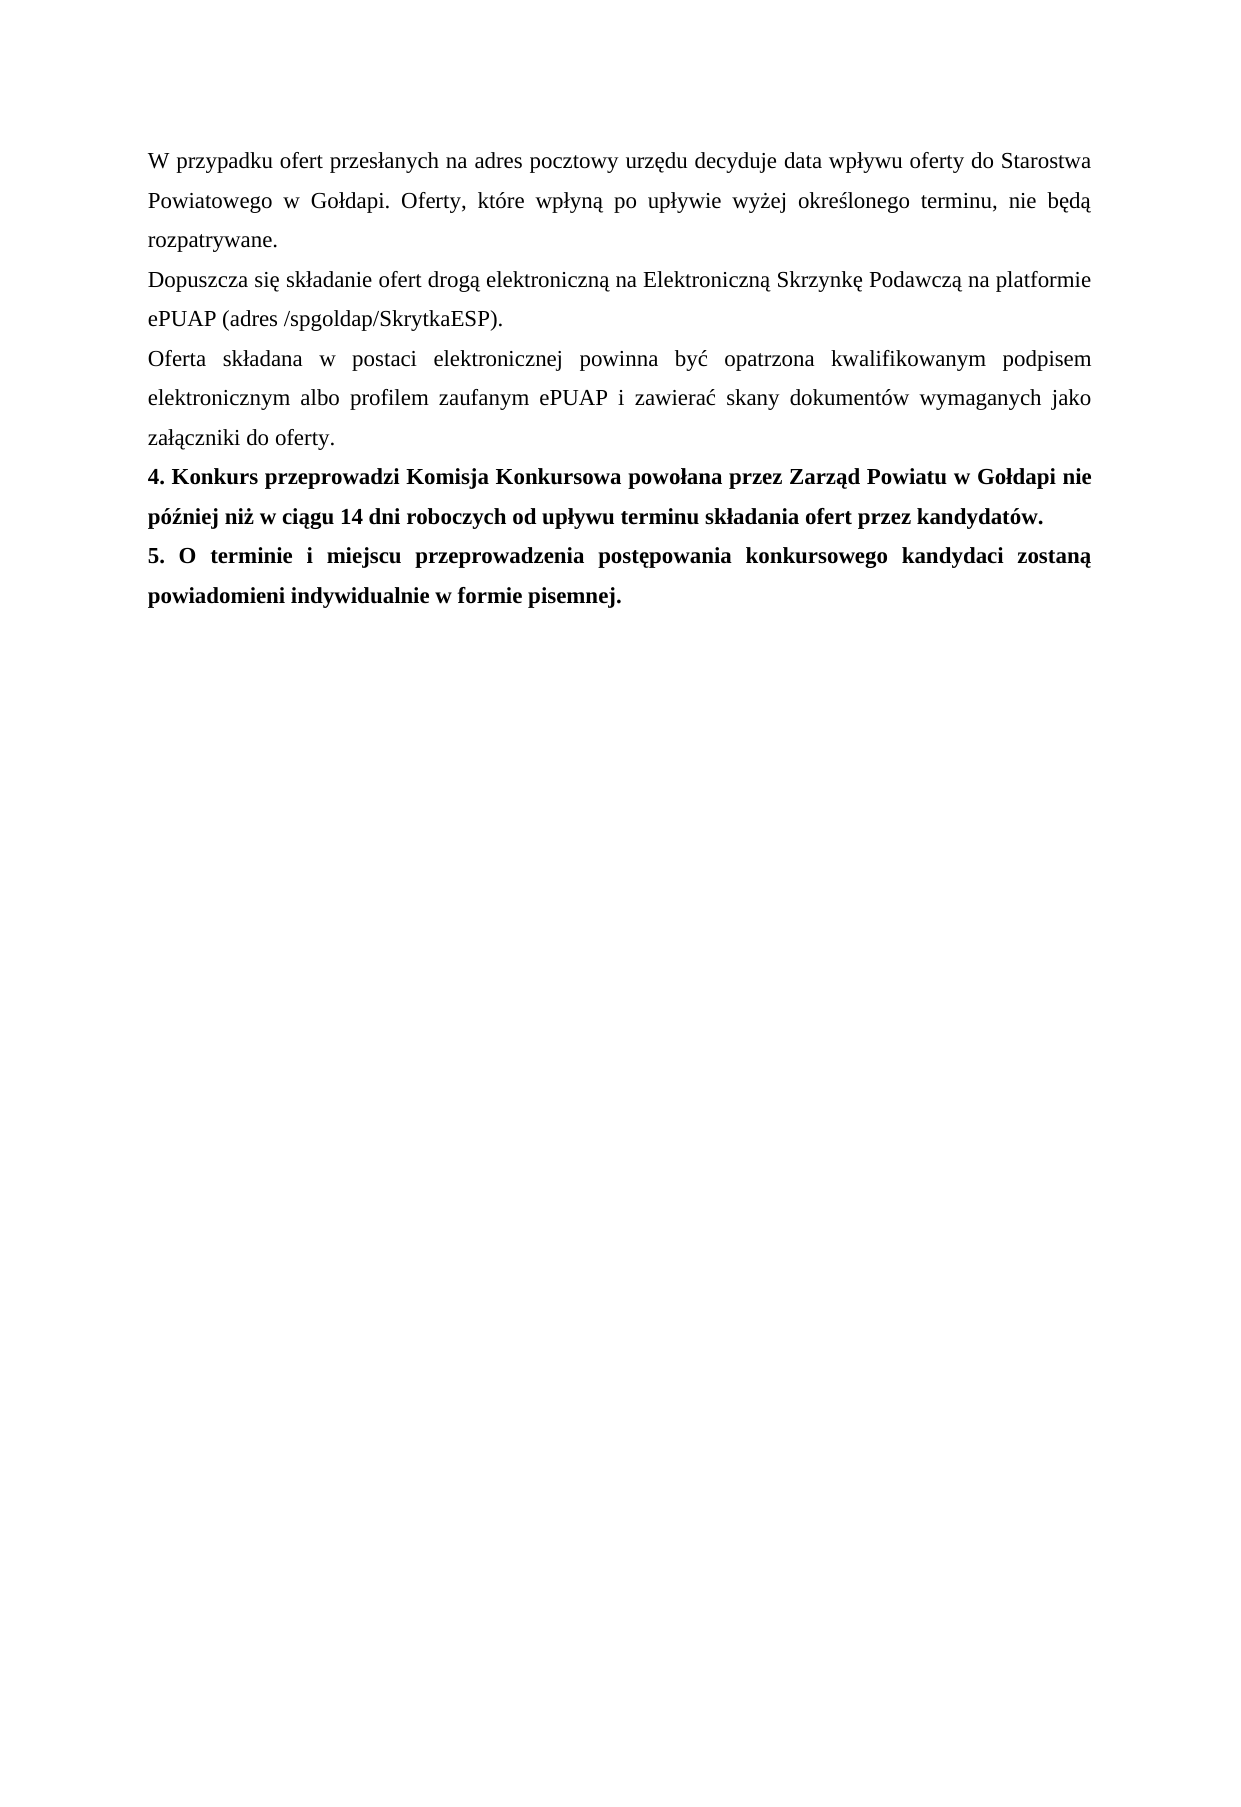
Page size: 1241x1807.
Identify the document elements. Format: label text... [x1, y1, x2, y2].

text Oferta składana w postaci elektronicznej powinna być opatrzona kwalifikowanym podpisem elektronicznym albo profilem zaufanym ePUAP i zawierać skany dokumentów wymaganych jako załączniki do oferty. [148, 345, 1093, 450]
text Dopuszcza się składanie ofert drogą elektroniczną na Elektroniczną Skrzynkę Podawczą na platformie ePUAP (adres /spgoldap/SkrytkaESP). [148, 266, 1093, 332]
text 5. O terminie i miejscu przeprowadzenia postępowania konkursowego kandydaci zostaną powiadomieni indywidualnie w formie pisemnej. [148, 542, 1093, 608]
text W przypadku ofert przesłanych na adres pocztowy urzędu decyduje data wpływu oferty do Starostwa Powiatowego w Gołdapi. Oferty, które wpłyną po upływie wyżej określonego terminu, nie będą rozpatrywane. [148, 148, 1093, 253]
text 4. Konkurs przeprowadzi Komisja Konkursowa powołana przez Zarząd Powiatu w Gołdapi nie później niż w ciągu 14 dni roboczych od upływu terminu składania ofert przez kandydatów. [148, 463, 1093, 529]
